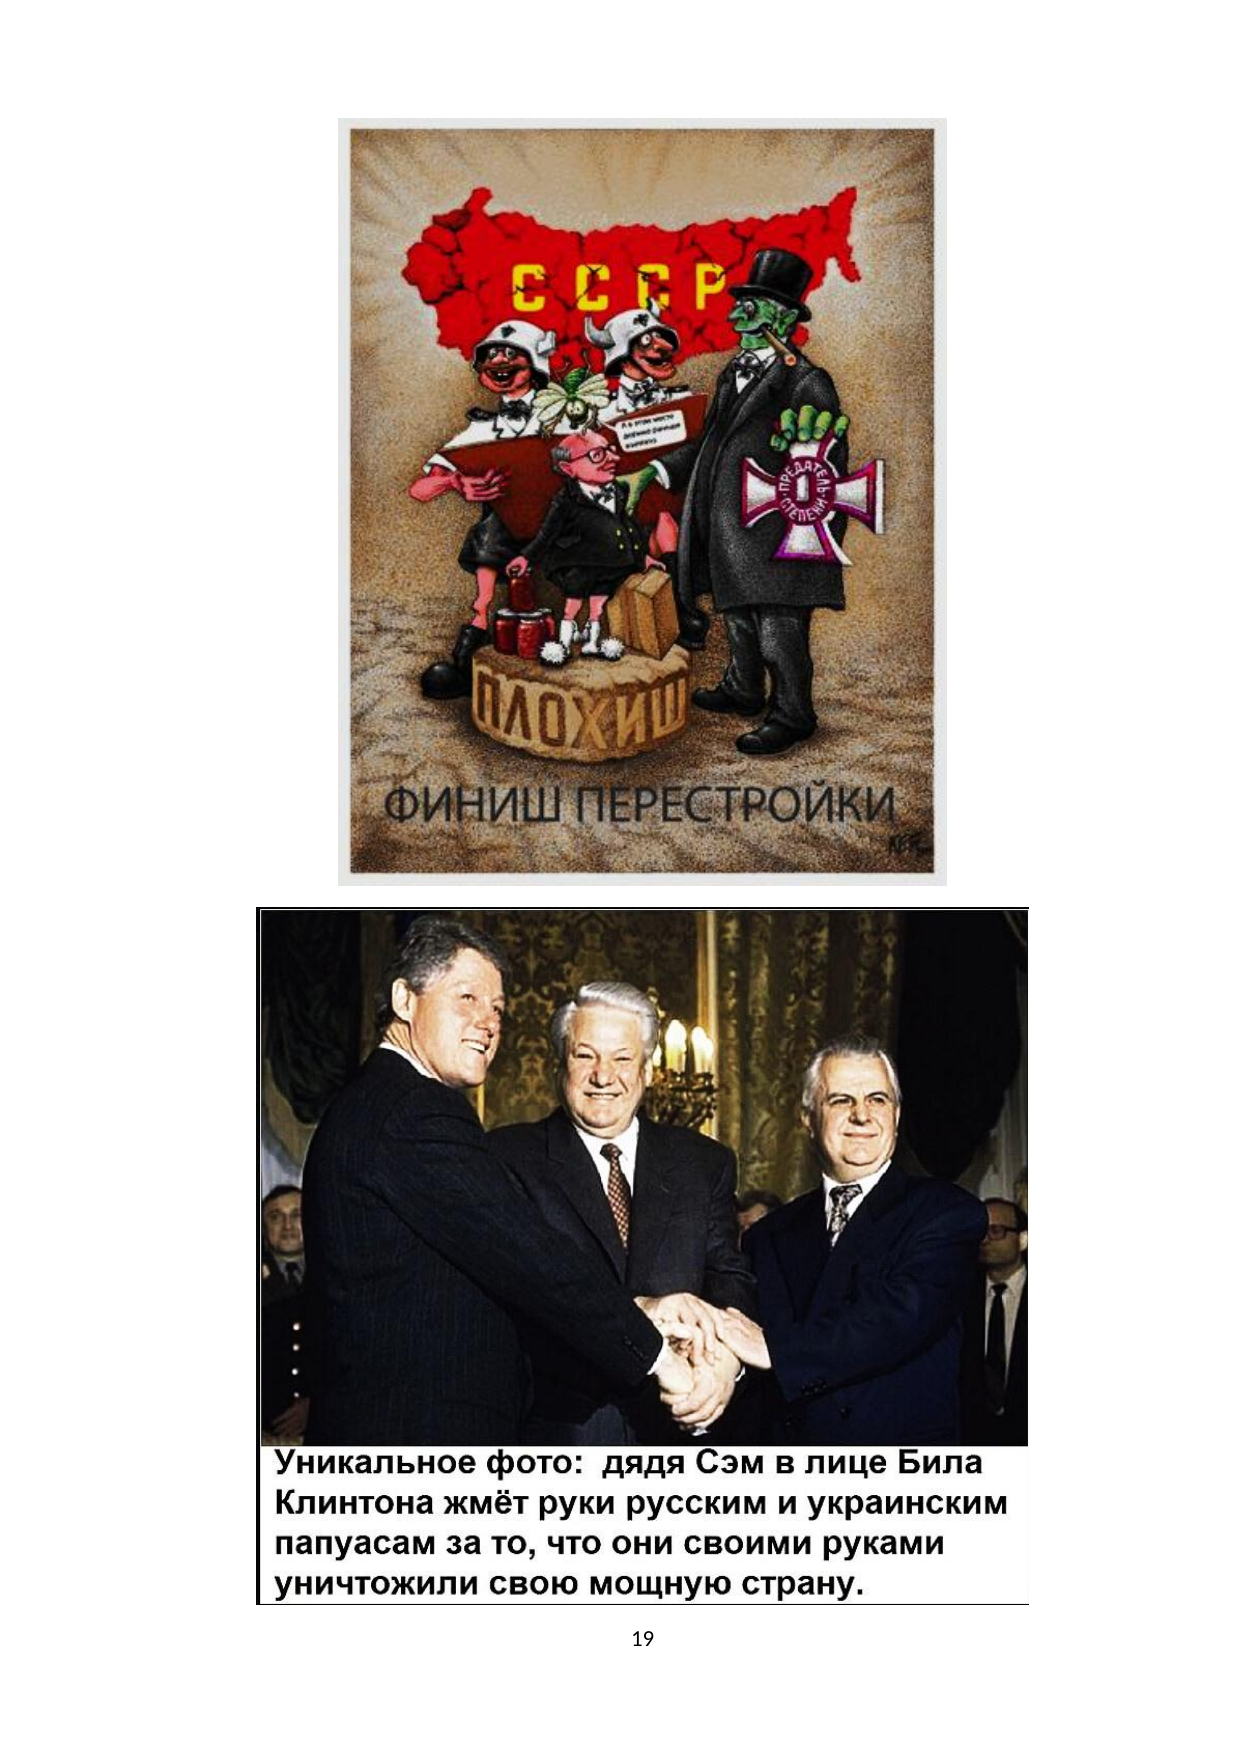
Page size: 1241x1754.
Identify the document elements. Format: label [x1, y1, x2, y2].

picture [338, 118, 947, 886]
picture [256, 907, 1029, 1605]
